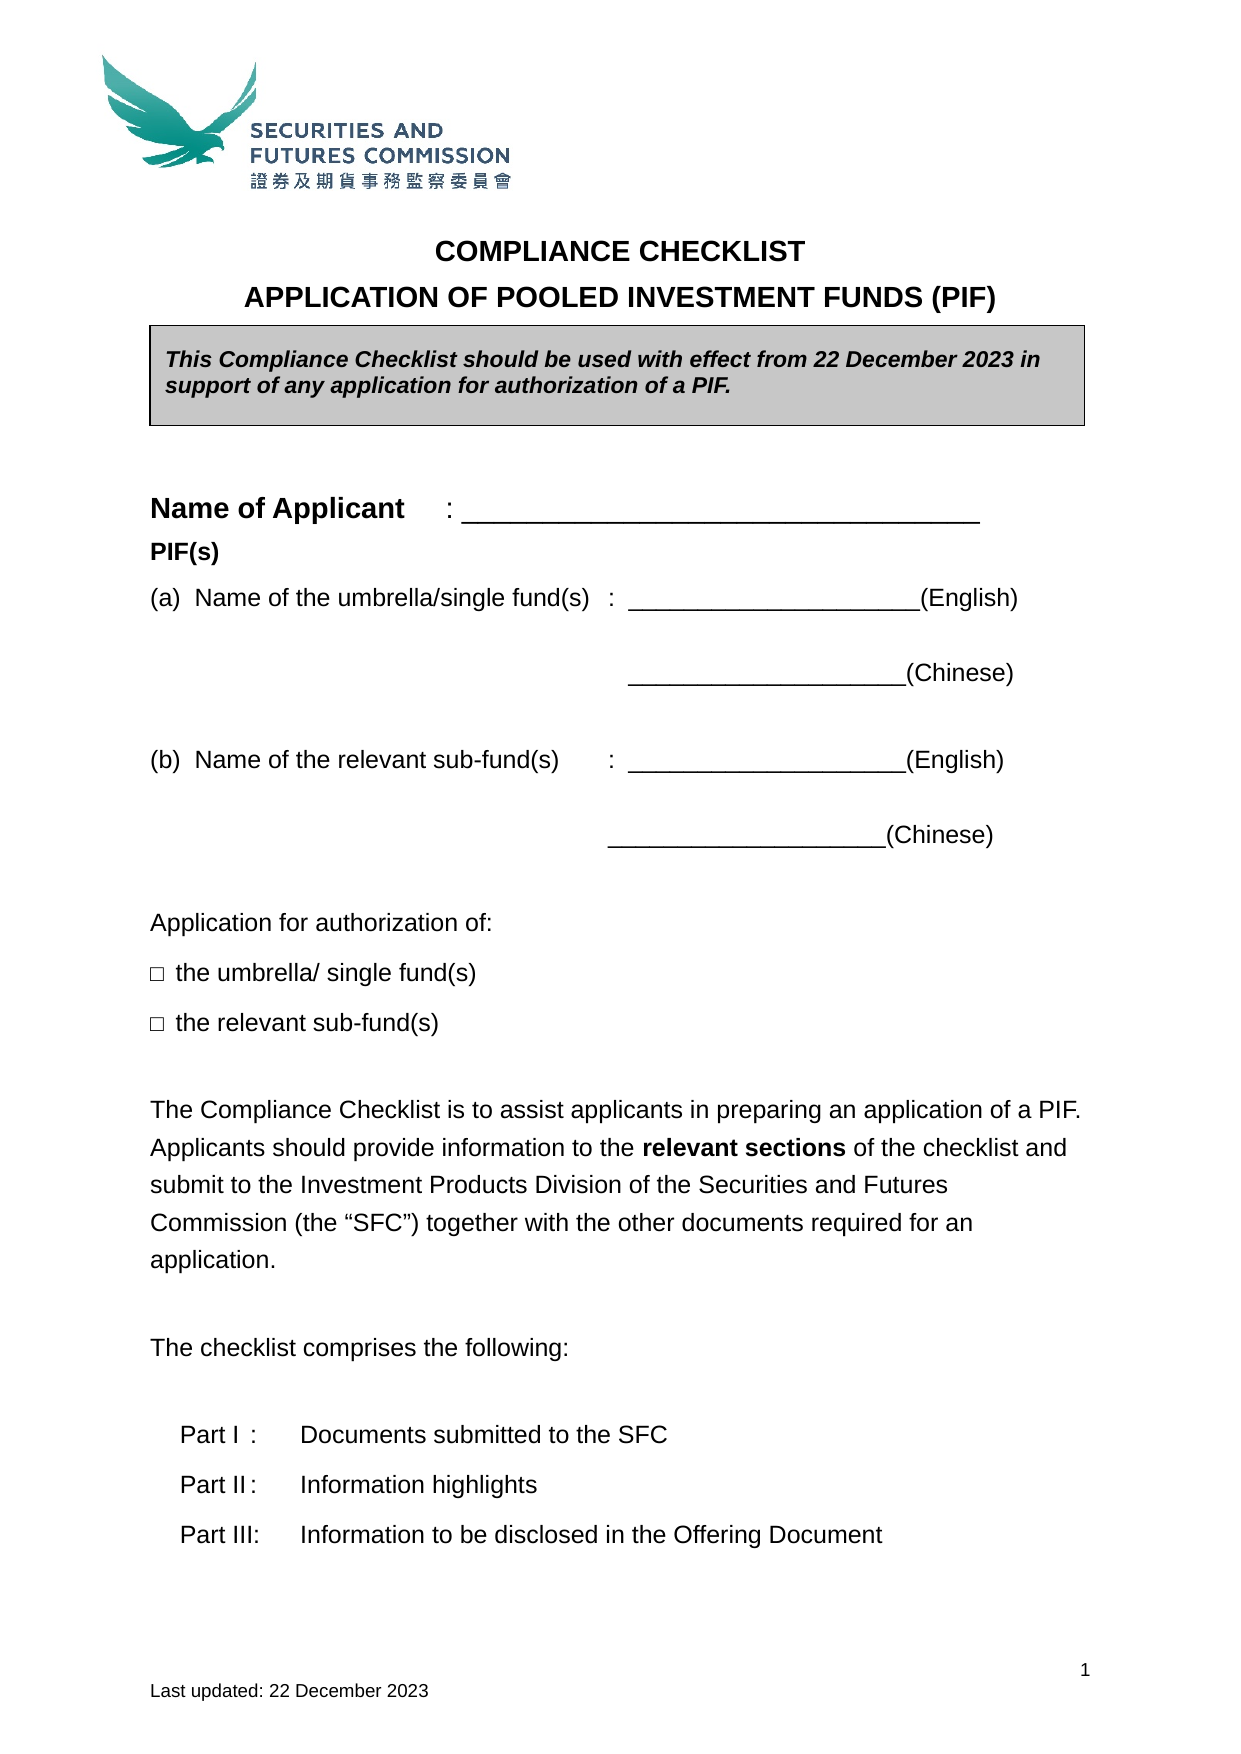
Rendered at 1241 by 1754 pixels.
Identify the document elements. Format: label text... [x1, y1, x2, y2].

picture [95, 43, 527, 191]
text Part III: Information to be disclosed in the Offering Document [179, 1516, 1090, 1554]
text Part I : Documents submitted to the SFC [179, 1416, 1090, 1454]
text □ the relevant sub-fund(s) [150, 1004, 1090, 1079]
text COMPLIANCE CHECKLIST [150, 200, 1090, 267]
text APPLICATION OF POOLED INVESTMENT FUNDS (PIF) [150, 279, 1090, 313]
text Application for authorization of: [150, 904, 1090, 941]
text Name of Applicant : ________________________________ [150, 491, 1090, 525]
text Part II : Information highlights [179, 1466, 1090, 1504]
text PIF(s) [150, 537, 1090, 566]
list Name of the umbrella/single fund(s) : _____________________(English) ____________________(Chinese) [150, 579, 1090, 729]
text □ the umbrella/ single fund(s) [150, 954, 1090, 991]
text The checklist comprises the following: [150, 1329, 1090, 1404]
text The Compliance Checklist is to assist applicants in preparing an application of a PIF. Applicants should provide information to the relevant sections of the checklist and submit to the Investment Products Division of the Securities and Futures Commission (the “SFC”) together with the other documents required for an application. [150, 1091, 1090, 1316]
list Name of the relevant sub-fund(s) : ____________________(English) ____________________(Chinese) [150, 741, 1090, 891]
